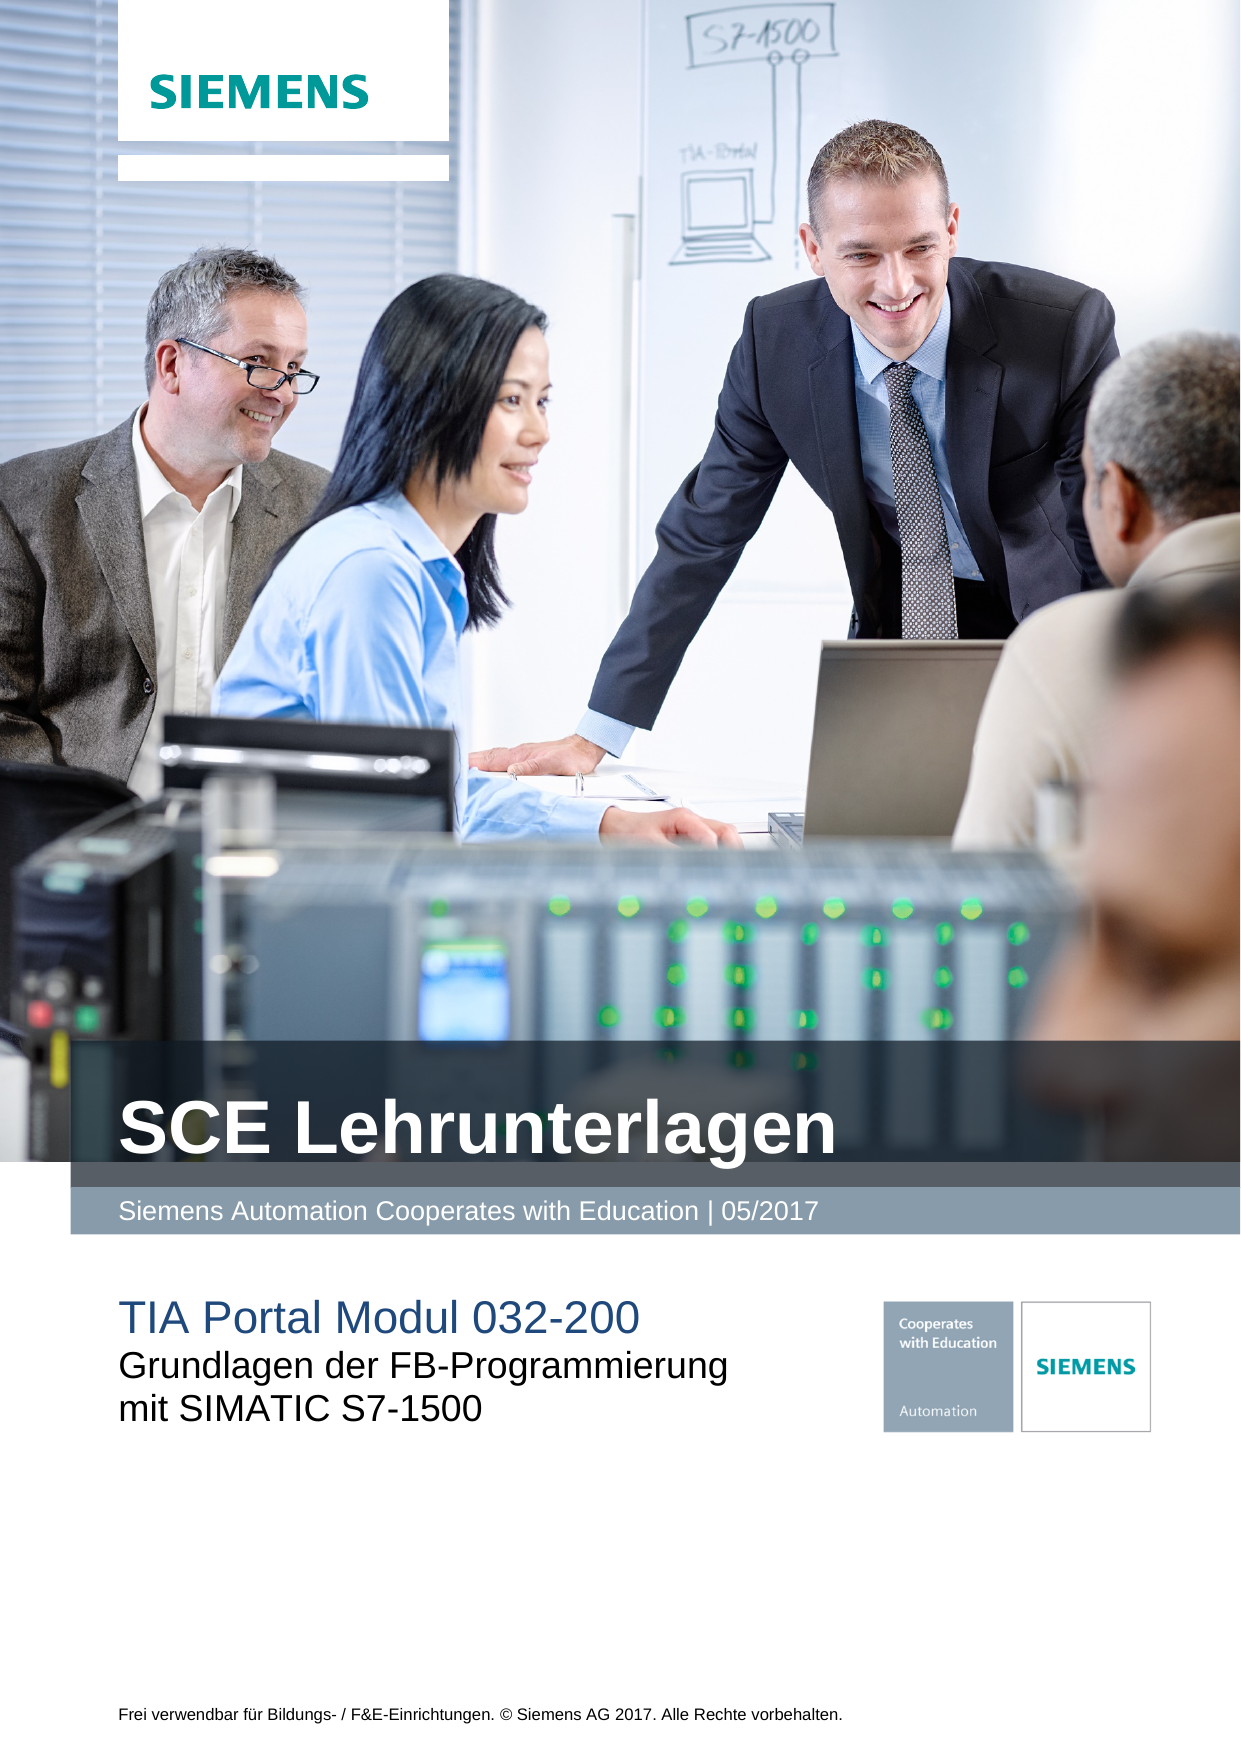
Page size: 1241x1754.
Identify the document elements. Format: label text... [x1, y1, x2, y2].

text TIA Portal Modul 032-200 [118, 1290, 1092, 1343]
text mit SIMATIC S7-1500 [118, 1386, 1092, 1429]
picture [873, 1296, 1161, 1438]
picture [0, 0, 1241, 1162]
text Grundlagen der FB-Programmierung [118, 1343, 1092, 1386]
